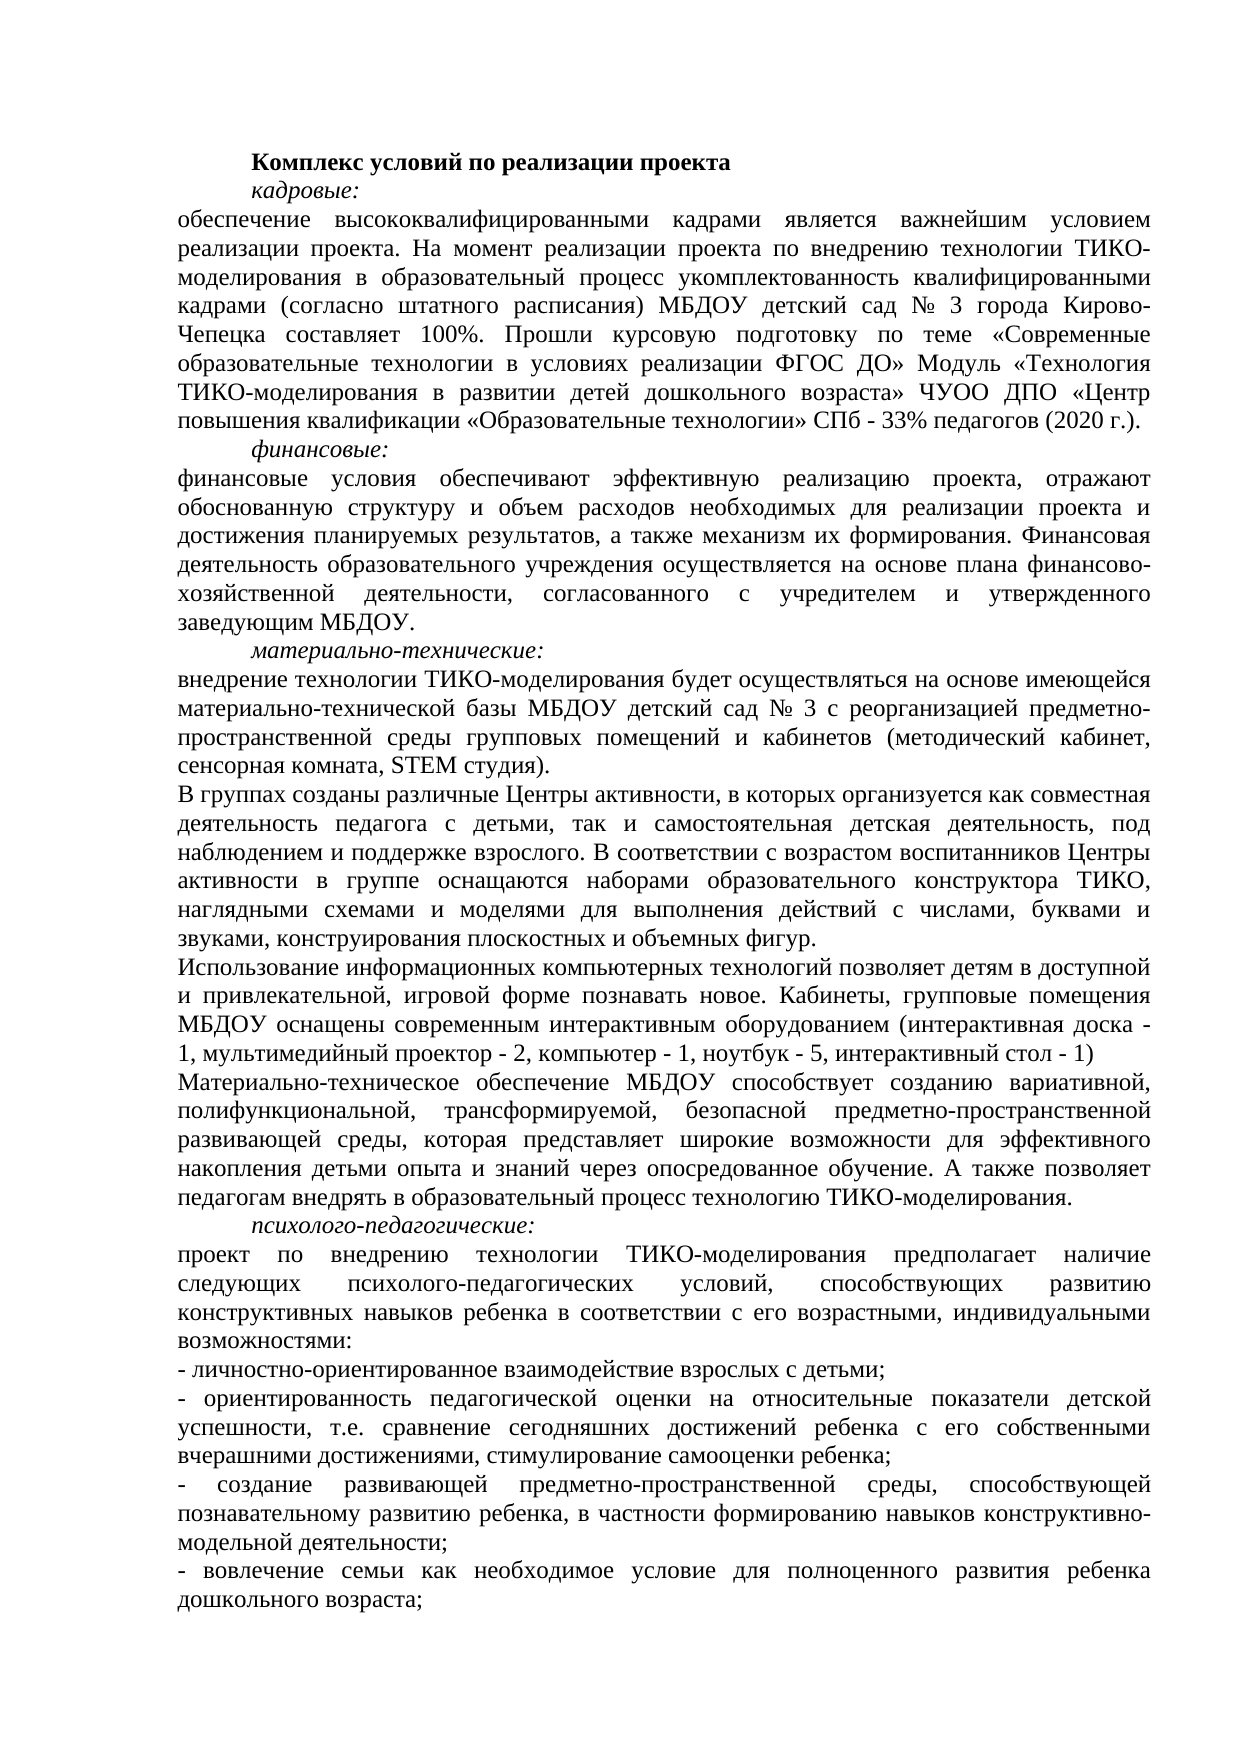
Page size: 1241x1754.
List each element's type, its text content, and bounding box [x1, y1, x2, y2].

text финансовые: [177, 434, 1152, 463]
text Материально-техническое обеспечение МБДОУ способствует созданию вариативной, полифункциональной, трансформируемой, безопасной предметно-пространственной развивающей среды, которая представляет широкие возможности для эффективного накопления детьми опыта и знаний через опосредованное обучение. А также позволяет педагогам внедрять в образовательный процесс технологию ТИКО-моделирования. [177, 1067, 1152, 1211]
text финансовые условия обеспечивают эффективную реализацию проекта, отражают обоснованную структуру и объем расходов необходимых для реализации проекта и достижения планируемых результатов, а также механизм их формирования. Финансовая деятельность образовательного учреждения осуществляется на основе плана финансово-хозяйственной деятельности, согласованного с учредителем и утвержденного заведующим МБДОУ. [177, 463, 1152, 636]
text обеспечение высококвалифицированными кадрами является важнейшим условием реализации проекта. На момент реализации проекта по внедрению технологии ТИКО-моделирования в образовательный процесс укомплектованность квалифицированными кадрами (согласно штатного расписания) МБДОУ детский сад № 3 города Кирово-Чепецка составляет 100%. Прошли курсовую подготовку по теме «Современные образовательные технологии в условиях реализации ФГОС ДО» Модуль «Технология ТИКО-моделирования в развитии детей дошкольного возраста» ЧУОО ДПО «Центр повышения квалификации «Образовательные технологии» СПб - 33% педагогов (2020 г.). [177, 204, 1152, 434]
text Использование информационных компьютерных технологий позволяет детям в доступной и привлекательной, игровой форме познавать новое. Кабинеты, групповые помещения МБДОУ оснащены современным интерактивным оборудованием (интерактивная доска - 1, мультимедийный проектор - 2, компьютер - 1, ноутбук - 5, интерактивный стол - 1) [177, 952, 1152, 1067]
text кадровые: [177, 176, 1152, 204]
text психолого-педагогические: [177, 1211, 1152, 1239]
text - ориентированность педагогической оценки на относительные показатели детской успешности, т.е. сравнение сегодняшних достижений ребенка с его собственными вчерашними достижениями, стимулирование самооценки ребенка; [177, 1383, 1152, 1469]
text - личностно-ориентированное взаимодействие взрослых с детьми; [177, 1354, 1152, 1383]
text материально-технические: [177, 636, 1152, 664]
text - создание развивающей предметно-пространственной среды, способствующей познавательному развитию ребенка, в частности формированию навыков конструктивно-модельной деятельности; [177, 1469, 1152, 1556]
text проект по внедрению технологии ТИКО-моделирования предполагает наличие следующих психолого-педагогических условий, способствующих развитию конструктивных навыков ребенка в соответствии с его возрастными, индивидуальными возможностями: [177, 1239, 1152, 1354]
text В группах созданы различные Центры активности, в которых организуется как совместная деятельность педагога с детьми, так и самостоятельная детская деятельность, под наблюдением и поддержке взрослого. В соответствии с возрастом воспитанников Центры активности в группе оснащаются наборами образовательного конструктора ТИКО, наглядными схемами и моделями для выполнения действий с числами, буквами и звуками, конструирования плоскостных и объемных фигур. [177, 779, 1152, 952]
text Комплекс условий по реализации проекта [177, 147, 1152, 176]
text внедрение технологии ТИКО-моделирования будет осуществляться на основе имеющейся материально-технической базы МБДОУ детский сад № 3 с реорганизацией предметно-пространственной среды групповых помещений и кабинетов (методический кабинет, сенсорная комната, STEM студия). [177, 664, 1152, 779]
text - вовлечение семьи как необходимое условие для полноценного развития ребенка дошкольного возраста; [177, 1556, 1152, 1613]
